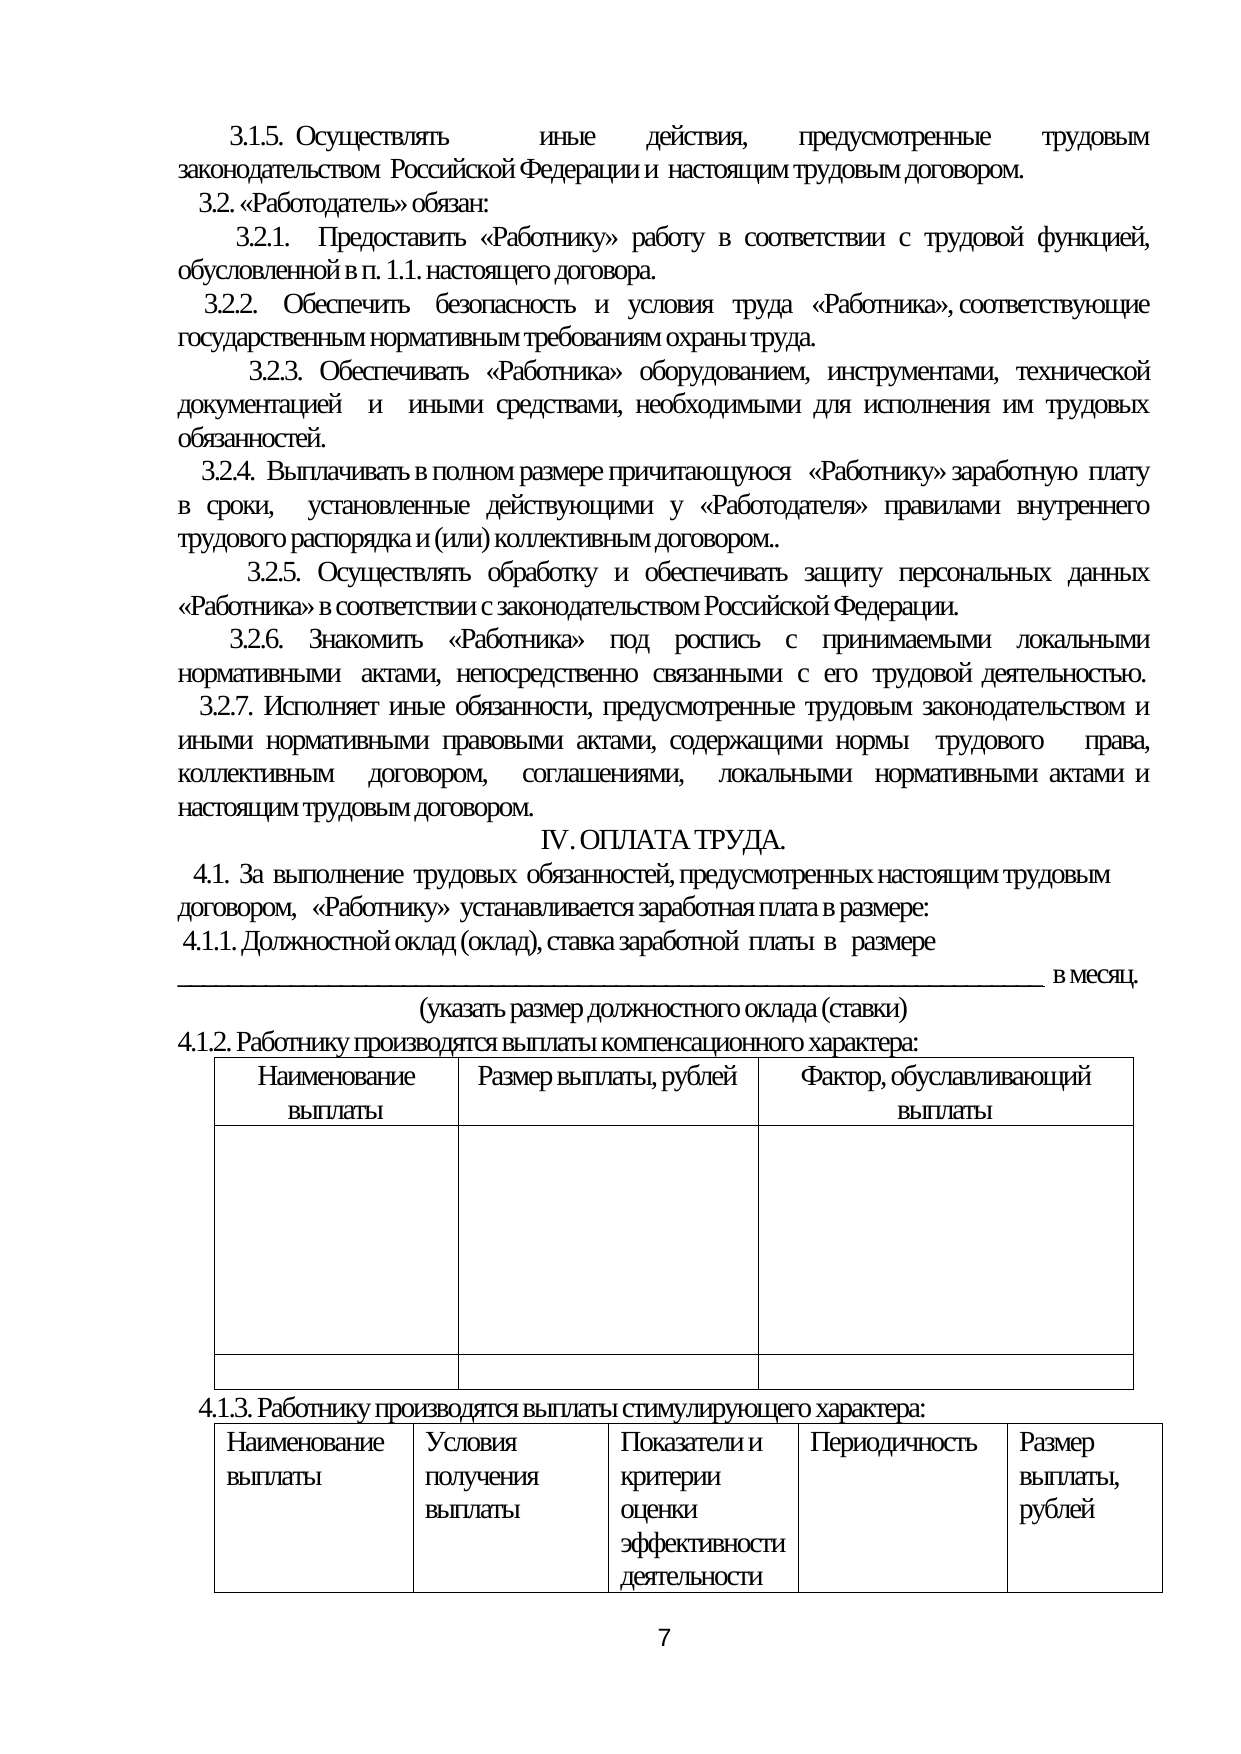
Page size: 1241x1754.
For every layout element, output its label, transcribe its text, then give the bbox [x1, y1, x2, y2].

text 3.2.7. Исполняет иные обязанности, предусмотренные трудовым законодательством и иными нормативными правовыми актами, содержащими нормы трудового права, коллективным договором, соглашениями, локальными нормативными актами и настоящим трудовым договором. [177, 688, 1152, 822]
text 3.2.6. Знакомить «Работника» под роспись с принимаемыми локальными нормативными актами, непосредственно связанными с его трудовой деятельностью. [177, 621, 1152, 688]
table_header Наименование выплаты [215, 1424, 413, 1592]
table_header Размер выплаты, рублей [459, 1058, 758, 1125]
text 3.2.2. Обеспечить безопасность и условия труда «Работника», соответствующие государственным нормативным требованиям охраны труда. [177, 286, 1152, 353]
table_cell [759, 1355, 1133, 1389]
text 4.1. За выполнение трудовых обязанностей, предусмотренных настоящим трудовым договором, «Работнику» устанавливается заработная плата в размере: [177, 856, 1152, 923]
text 3.2.3. Обеспечивать «Работника» оборудованием, инструментами, технической документацией и иными средствами, необходимыми для исполнения им трудовых обязанностей. [177, 353, 1152, 453]
table_header Фактор, обуславливающий выплаты [759, 1058, 1133, 1125]
text _____________________________________________________________________ в месяц. [177, 957, 1152, 990]
text 3.1.5. Осуществлять иные действия, предусмотренные трудовым законодательством Российской Федерации и настоящим трудовым договором. [177, 118, 1152, 185]
table_cell [215, 1355, 458, 1389]
text 3.2. «Работодатель» обязан: [177, 185, 1152, 219]
table_header Размер выплаты, рублей [1008, 1424, 1162, 1592]
table_header Наименование выплаты [215, 1058, 458, 1125]
table_cell [759, 1126, 1133, 1354]
table_cell [459, 1126, 758, 1354]
text 4.1.3. Работнику производятся выплаты стимулирующего характера: [177, 1390, 1152, 1423]
text 3.2.4. Выплачивать в полном размере причитающуюся «Работнику» заработную плату в сроки, установленные действующими у «Работодателя» правилами внутреннего трудового распорядка и (или) коллективным договором.. [177, 453, 1152, 554]
table_header Показатели и критерии оценки эффективности деятельности [609, 1424, 798, 1592]
table_header Периодичность [799, 1424, 1007, 1592]
text 3.2.1. Предоставить «Работнику» работу в соответствии с трудовой функцией, обусловленной в п. 1.1. настоящего договора. [177, 219, 1152, 286]
text 3.2.5. Осуществлять обработку и обеспечивать защиту персональных данных «Работника» в соответствии с законодательством Российской Федерации. [177, 554, 1152, 621]
text 4.1.2. Работнику производятся выплаты компенсационного характера: [177, 1024, 1152, 1057]
table_cell [459, 1355, 758, 1389]
table_header Условия получения выплаты [414, 1424, 608, 1592]
text (указать размер должностного оклада (ставки) [177, 990, 1152, 1024]
table_cell [215, 1126, 458, 1354]
text 4.1.1. Должностной оклад (оклад), ставка заработной платы в размере [177, 923, 1152, 957]
text IV. ОПЛАТА ТРУДА. [177, 822, 1152, 856]
